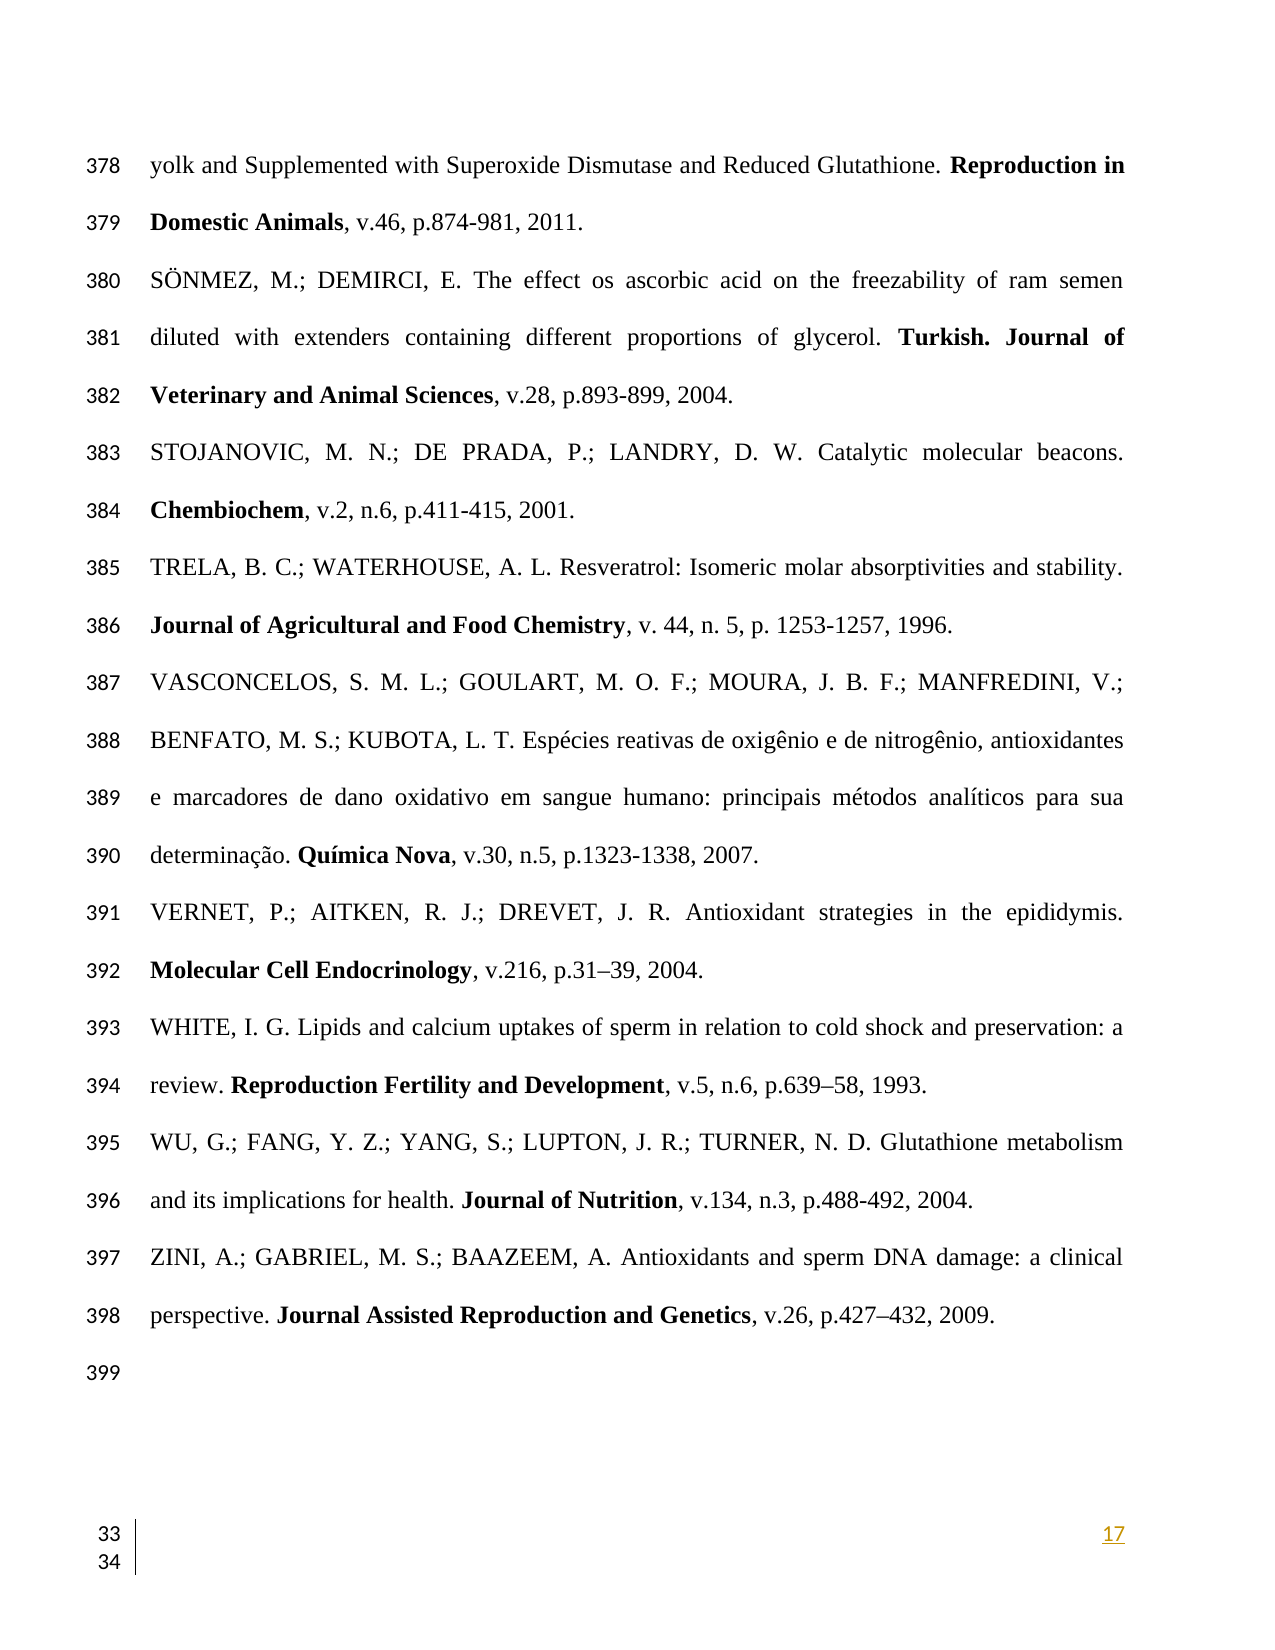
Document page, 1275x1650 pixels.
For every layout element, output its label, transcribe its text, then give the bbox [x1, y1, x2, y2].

text VASCONCELOS, S. M. L.; GOULART, M. O. F.; MOURA, J. B. F.; MANFREDINI, V.; BENFATO, M. S.; KUBOTA, L. T. Espécies reativas de oxigênio e de nitrogênio, antioxidantes e marcadores de dano oxidativo em sangue humano: principais métodos analíticos para sua determinação. Química Nova, v.30, n.5, p.1323-1338, 2007. [150, 667, 1125, 869]
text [150, 150, 1125, 236]
text WU, G.; FANG, Y. Z.; YANG, S.; LUPTON, J. R.; TURNER, N. D. Glutathione metabolism and its implications for health. Journal of Nutrition, v.134, n.3, p.488-492, 2004. [150, 1127, 1125, 1214]
text WHITE, I. G. Lipids and calcium uptakes of sperm in relation to cold shock and preservation: a review. Reproduction Fertility and Development, v.5, n.6, p.639–58, 1993. [150, 1012, 1125, 1099]
text STOJANOVIC, M. N.; DE PRADA, P.; LANDRY, D. W. Catalytic molecular beacons. Chembiochem, v.2, n.6, p.411-415, 2001. [150, 437, 1125, 524]
text SÖNMEZ, M.; DEMIRCI, E. The effect os ascorbic acid on the freezability of ram semen diluted with extenders containing different proportions of glycerol. Turkish. Journal of Veterinary and Animal Sciences, v.28, p.893-899, 2004. [150, 265, 1125, 409]
text TRELA, B. C.; WATERHOUSE, A. L. Resveratrol: Isomeric molar absorptivities and stability. Journal of Agricultural and Food Chemistry, v. 44, n. 5, p. 1253-1257, 1996. [150, 552, 1125, 639]
text ZINI, A.; GABRIEL, M. S.; BAAZEEM, A. Antioxidants and sperm DNA damage: a clinical perspective. Journal Assisted Reproduction and Genetics, v.26, p.427–432, 2009. [150, 1242, 1125, 1329]
text VERNET, P.; AITKEN, R. J.; DREVET, J. R. Antioxidant strategies in the epididymis. Molecular Cell Endocrinology, v.216, p.31–39, 2004. [150, 897, 1125, 984]
